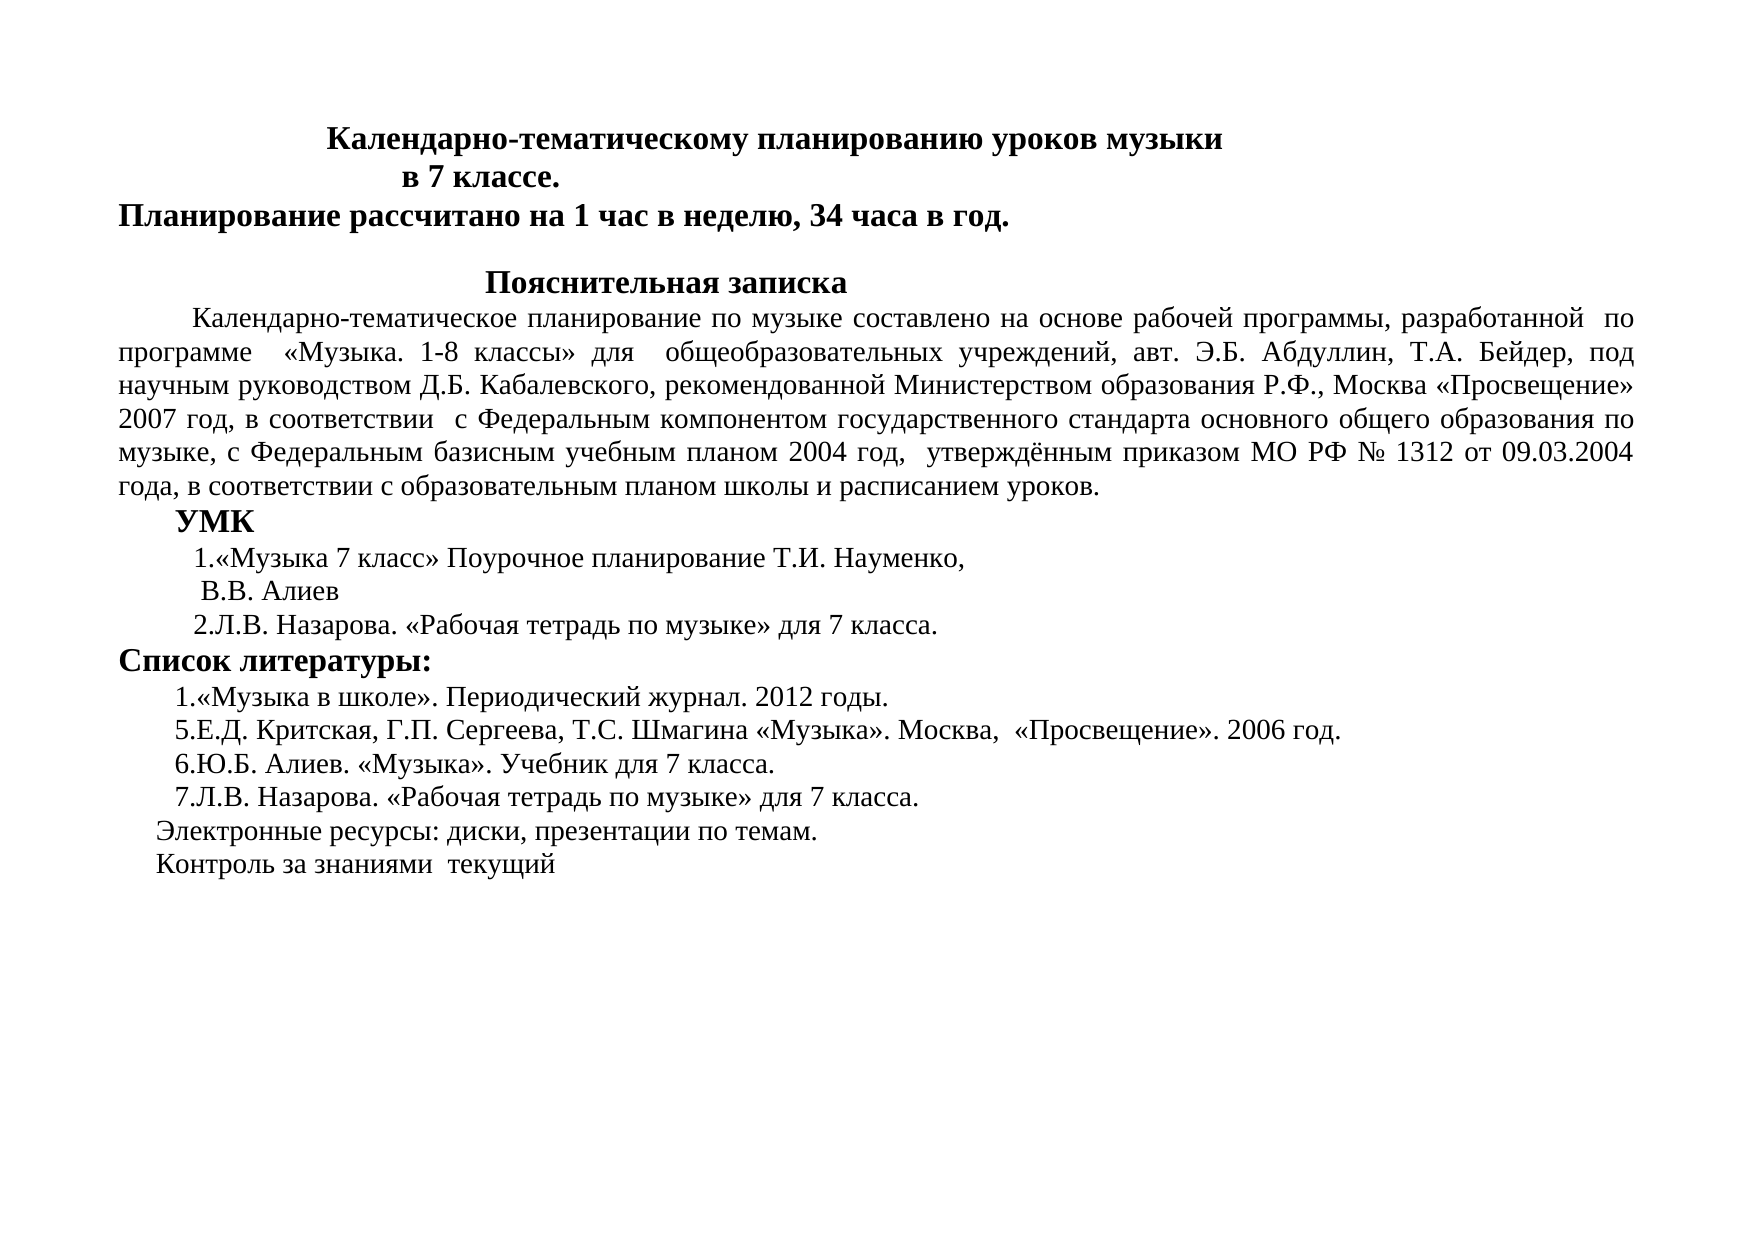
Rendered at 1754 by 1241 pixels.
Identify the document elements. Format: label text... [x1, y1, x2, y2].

text Электронные ресурсы: диски, презентации по темам. [118, 813, 1636, 846]
text В.В. Алиев [137, 573, 1636, 607]
text Календарно-тематическому планированию уроков музыки [118, 118, 1636, 156]
text Контроль за знаниями текущий [118, 846, 1636, 880]
text Список литературы: [118, 640, 1636, 679]
text 1.«Музыка в школе». Периодический журнал. 2012 годы. [118, 679, 1636, 712]
text 6.Ю.Б. Алиев. «Музыка». Учебник для 7 класса. [118, 746, 1636, 779]
text 5.Е.Д. Критская, Г.П. Сергеева, Т.С. Шмагина «Музыка». Москва, «Просвещение». 2006 год. [118, 712, 1636, 746]
text Календарно-тематическое планирование по музыке составлено на основе рабочей программы, разработанной по программе «Музыка. 1-8 классы» для общеобразовательных учреждений, авт. Э.Б. Абдуллин, Т.А. Бейдер, под научным руководством Д.Б. Кабалевского, рекомендованной Министерством образования Р.Ф., Москва «Просвещение» 2007 год, в соответствии с Федеральным компонентом государственного стандарта основного общего образования по музыке, с Федеральным базисным учебным планом 2004 год, утверждённым приказом МО РФ № 1312 от 09.03.2004 года, в соответствии с образовательным планом школы и расписанием уроков. [118, 300, 1636, 501]
text 1.«Музыка 7 класс» Поурочное планирование Т.И. Науменко, [137, 540, 1636, 573]
text 2.Л.В. Назарова. «Рабочая тетрадь по музыке» для 7 класса. [137, 607, 1636, 640]
text 7.Л.В. Назарова. «Рабочая тетрадь по музыке» для 7 класса. [118, 779, 1636, 813]
text Пояснительная записка [118, 262, 1636, 300]
text УМК [118, 501, 1636, 540]
text в 7 классе. [118, 156, 1636, 195]
text Планирование рассчитано на 1 час в неделю, 34 часа в год. [118, 195, 1636, 233]
